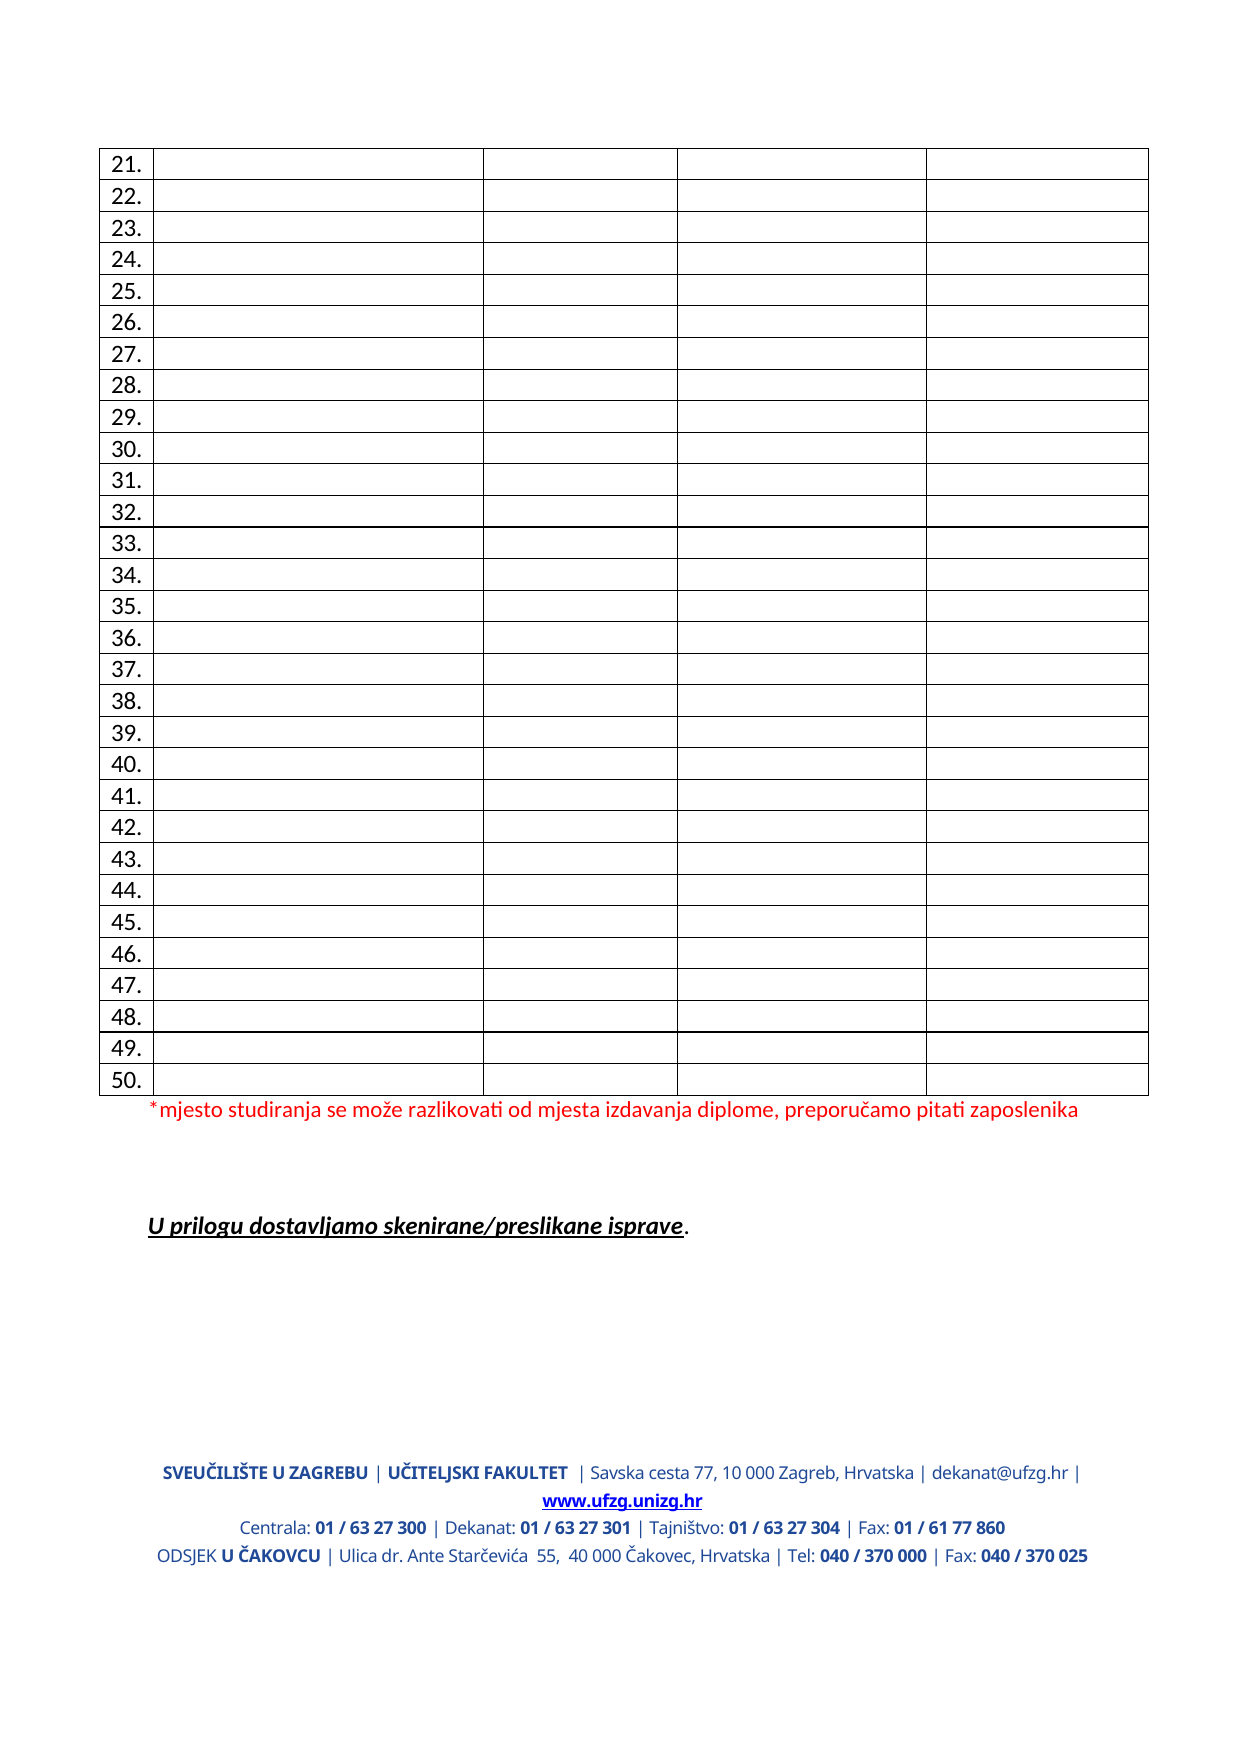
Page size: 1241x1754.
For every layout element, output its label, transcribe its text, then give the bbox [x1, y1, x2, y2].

table_cell [154, 843, 483, 873]
table_cell [154, 149, 483, 179]
table_cell [678, 654, 926, 684]
table_cell [484, 843, 677, 873]
table_cell [484, 559, 677, 589]
table_cell [678, 875, 926, 905]
table_cell [927, 748, 1148, 779]
table_cell 38. [100, 685, 153, 716]
table_cell [927, 811, 1148, 842]
table_cell [484, 212, 677, 242]
table_cell [678, 1033, 926, 1063]
table_cell [927, 338, 1148, 368]
table_cell [927, 1001, 1148, 1031]
table_cell 41. [100, 780, 153, 810]
table_cell [678, 338, 926, 368]
table_cell [927, 464, 1148, 495]
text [89, 1460, 1155, 1568]
table_cell 48. [100, 1001, 153, 1031]
table_cell [154, 306, 483, 337]
table_cell [927, 969, 1148, 1000]
table_cell [927, 559, 1148, 589]
table_cell 28. [100, 370, 153, 400]
table_cell 35. [100, 591, 153, 621]
table_cell 47. [100, 969, 153, 1000]
table_cell [678, 717, 926, 747]
table_cell [154, 938, 483, 968]
text *mjesto studiranja se može razlikovati od mjesta izdavanja diplome, preporučamo pitati zaposlenika [148, 1096, 1093, 1123]
table_cell [678, 496, 926, 526]
table_cell 42. [100, 811, 153, 842]
table_cell 45. [100, 906, 153, 937]
table_cell [484, 938, 677, 968]
table_cell 37. [100, 654, 153, 684]
table_cell [484, 811, 677, 842]
table_cell [927, 843, 1148, 873]
table_cell [678, 811, 926, 842]
table_cell [484, 306, 677, 337]
table_cell [678, 306, 926, 337]
table_cell [154, 275, 483, 305]
table_cell [927, 212, 1148, 242]
table_cell 32. [100, 496, 153, 526]
table_cell [484, 1001, 677, 1031]
table_cell [484, 401, 677, 432]
table_cell [678, 559, 926, 589]
table_cell 46. [100, 938, 153, 968]
table_cell [678, 843, 926, 873]
table_cell [154, 717, 483, 747]
table_cell [678, 212, 926, 242]
table_cell 27. [100, 338, 153, 368]
table_cell [678, 464, 926, 495]
table_cell [927, 622, 1148, 653]
table_cell [678, 149, 926, 179]
table_cell 25. [100, 275, 153, 305]
table_cell [678, 591, 926, 621]
table_cell [927, 685, 1148, 716]
table_cell [678, 370, 926, 400]
table_cell [154, 464, 483, 495]
table_cell [678, 275, 926, 305]
table_cell [484, 685, 677, 716]
table_cell [154, 780, 483, 810]
table_cell 43. [100, 843, 153, 873]
table_cell 33. [100, 528, 153, 558]
table_cell [927, 906, 1148, 937]
table_cell [678, 243, 926, 274]
table_cell [484, 528, 677, 558]
table_cell [678, 906, 926, 937]
table_cell [927, 1033, 1148, 1063]
table_cell [927, 149, 1148, 179]
table_cell [154, 622, 483, 653]
table_cell [927, 528, 1148, 558]
table_cell [154, 180, 483, 211]
table_cell [678, 401, 926, 432]
table_cell [154, 591, 483, 621]
table_cell [927, 654, 1148, 684]
table_cell 30. [100, 433, 153, 463]
table_cell 24. [100, 243, 153, 274]
table_cell 40. [100, 748, 153, 779]
table_cell [678, 433, 926, 463]
text U prilogu dostavljamo skenirane/preslikane isprave. [148, 1210, 1093, 1241]
table_cell [484, 717, 677, 747]
table_cell [678, 938, 926, 968]
table_cell [154, 906, 483, 937]
table_cell 22. [100, 180, 153, 211]
table_cell [678, 969, 926, 1000]
table_cell [484, 433, 677, 463]
table_cell [484, 180, 677, 211]
table_cell [484, 748, 677, 779]
table_cell [154, 212, 483, 242]
table_cell [927, 591, 1148, 621]
table_cell [154, 875, 483, 905]
table_cell [927, 275, 1148, 305]
table_cell 36. [100, 622, 153, 653]
table_cell [484, 1033, 677, 1063]
table_cell [484, 622, 677, 653]
table_cell 34. [100, 559, 153, 589]
table_cell [154, 496, 483, 526]
table_cell [927, 780, 1148, 810]
table_cell 21. [100, 149, 153, 179]
table_cell [927, 433, 1148, 463]
table_cell [678, 685, 926, 716]
table_cell [678, 748, 926, 779]
table_cell [154, 685, 483, 716]
table_cell [484, 654, 677, 684]
table_cell [678, 180, 926, 211]
table_cell [927, 717, 1148, 747]
table_cell [927, 875, 1148, 905]
table_cell [154, 370, 483, 400]
table_cell [154, 654, 483, 684]
table_cell [927, 496, 1148, 526]
table_cell [154, 243, 483, 274]
table_cell [154, 401, 483, 432]
table_cell [484, 969, 677, 1000]
table_cell [927, 401, 1148, 432]
table_cell [678, 1001, 926, 1031]
table_cell [484, 906, 677, 937]
table_cell [484, 496, 677, 526]
table_cell [484, 780, 677, 810]
table_cell [484, 370, 677, 400]
table_cell [678, 1064, 926, 1094]
table_cell [678, 622, 926, 653]
table_cell [154, 528, 483, 558]
table_cell 49. [100, 1033, 153, 1063]
table_cell [484, 338, 677, 368]
table_cell [154, 969, 483, 1000]
table_cell [484, 149, 677, 179]
table_cell [927, 370, 1148, 400]
table_cell [484, 275, 677, 305]
table_cell [927, 938, 1148, 968]
table_cell 39. [100, 717, 153, 747]
table_cell [927, 1064, 1148, 1094]
table_cell [927, 306, 1148, 337]
table_cell [484, 464, 677, 495]
table_cell [154, 1001, 483, 1031]
table_cell [484, 243, 677, 274]
table_cell [154, 559, 483, 589]
table_cell 44. [100, 875, 153, 905]
table_cell [678, 780, 926, 810]
table_cell [484, 591, 677, 621]
table_cell [678, 528, 926, 558]
table_cell [154, 1064, 483, 1094]
table_cell 23. [100, 212, 153, 242]
table_cell 29. [100, 401, 153, 432]
table_cell [484, 1064, 677, 1094]
table_cell [927, 180, 1148, 211]
table_cell [154, 811, 483, 842]
table_cell [154, 1033, 483, 1063]
table_cell [154, 433, 483, 463]
table_cell [927, 243, 1148, 274]
table_cell [154, 338, 483, 368]
table_cell 26. [100, 306, 153, 337]
table_cell 31. [100, 464, 153, 495]
table_cell [154, 748, 483, 779]
table_cell [484, 875, 677, 905]
table_cell 50. [100, 1064, 153, 1094]
